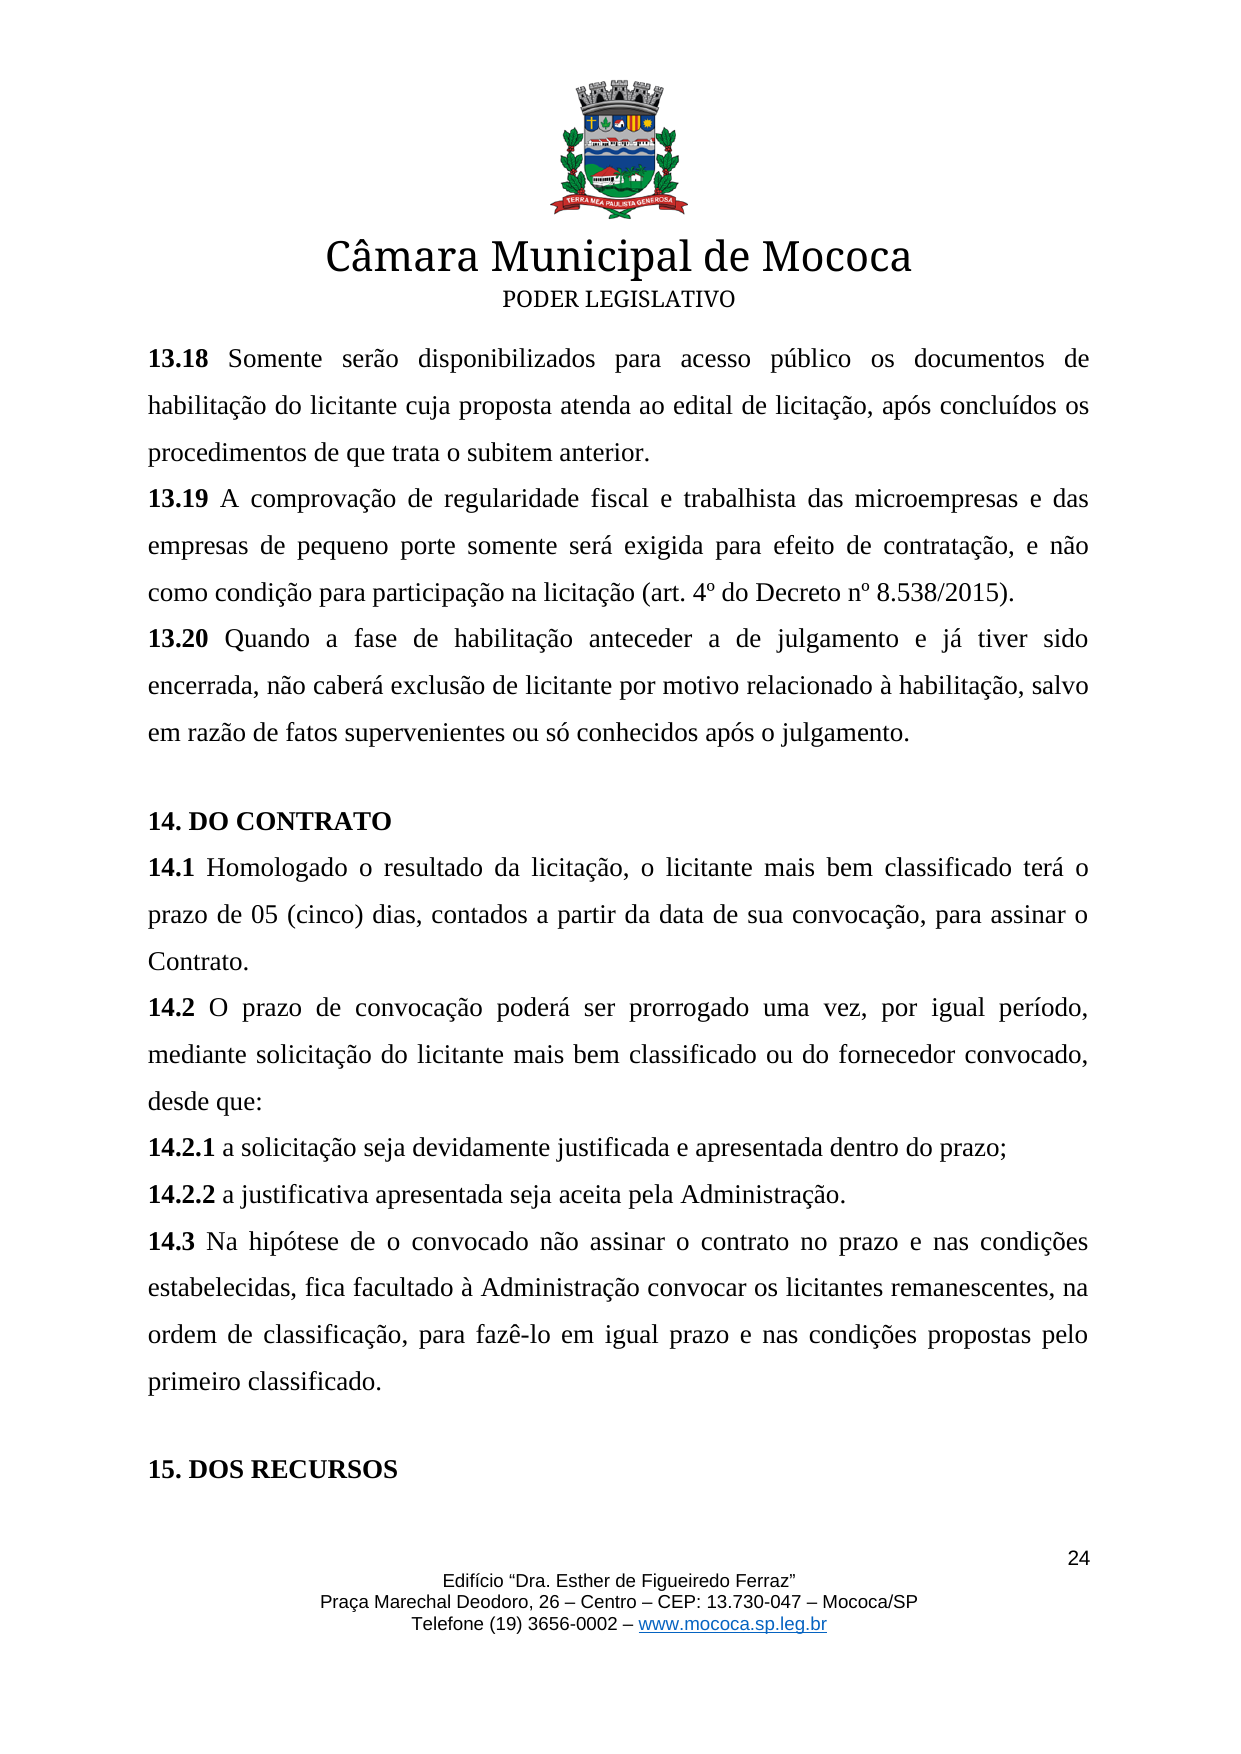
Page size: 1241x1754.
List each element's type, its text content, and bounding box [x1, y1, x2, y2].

text 13.18 Somente serão disponibilizados para acesso público os documentos de habilitação do licitante cuja proposta atenda ao edital de licitação, após concluídos os procedimentos de que trata o subitem anterior. [148, 343, 1090, 467]
text 14.1 Homologado o resultado da licitação, o licitante mais bem classificado terá o prazo de 05 (cinco) dias, contados a partir da data de sua convocação, para assinar o Contrato. [148, 851, 1090, 976]
text 14.2 O prazo de convocação poderá ser prorrogado uma vez, por igual período, mediante solicitação do licitante mais bem classificado ou do fornecedor convocado, desde que: [148, 991, 1090, 1116]
text 14.2.1 a solicitação seja devidamente justificada e apresentada dentro do prazo; [148, 1131, 1090, 1162]
text 15. DOS RECURSOS [148, 1453, 1090, 1484]
text 13.20 Quando a fase de habilitação anteceder a de julgamento e já tiver sido encerrada, não caberá exclusão de licitante por motivo relacionado à habilitação, salvo em razão de fatos supervenientes ou só conhecidos após o julgamento. [148, 623, 1090, 747]
text 14.2.2 a justificativa apresentada seja aceita pela Administração. [148, 1178, 1090, 1209]
text 14.3 Na hipótese de o convocado não assinar o contrato no prazo e nas condições estabelecidas, fica facultado à Administração convocar os licitantes remanescentes, na ordem de classificação, para fazê-lo em igual prazo e nas condições propostas pelo primeiro classificado. [148, 1224, 1090, 1396]
picture [550, 75, 688, 227]
text 14. DO CONTRATO [148, 804, 1090, 836]
text 13.19 A comprovação de regularidade fiscal e trabalhista das microempresas e das empresas de pequeno porte somente será exigida para efeito de contratação, e não como condição para participação na licitação (art. 4º do Decreto nº 8.538/2015). [148, 483, 1090, 607]
